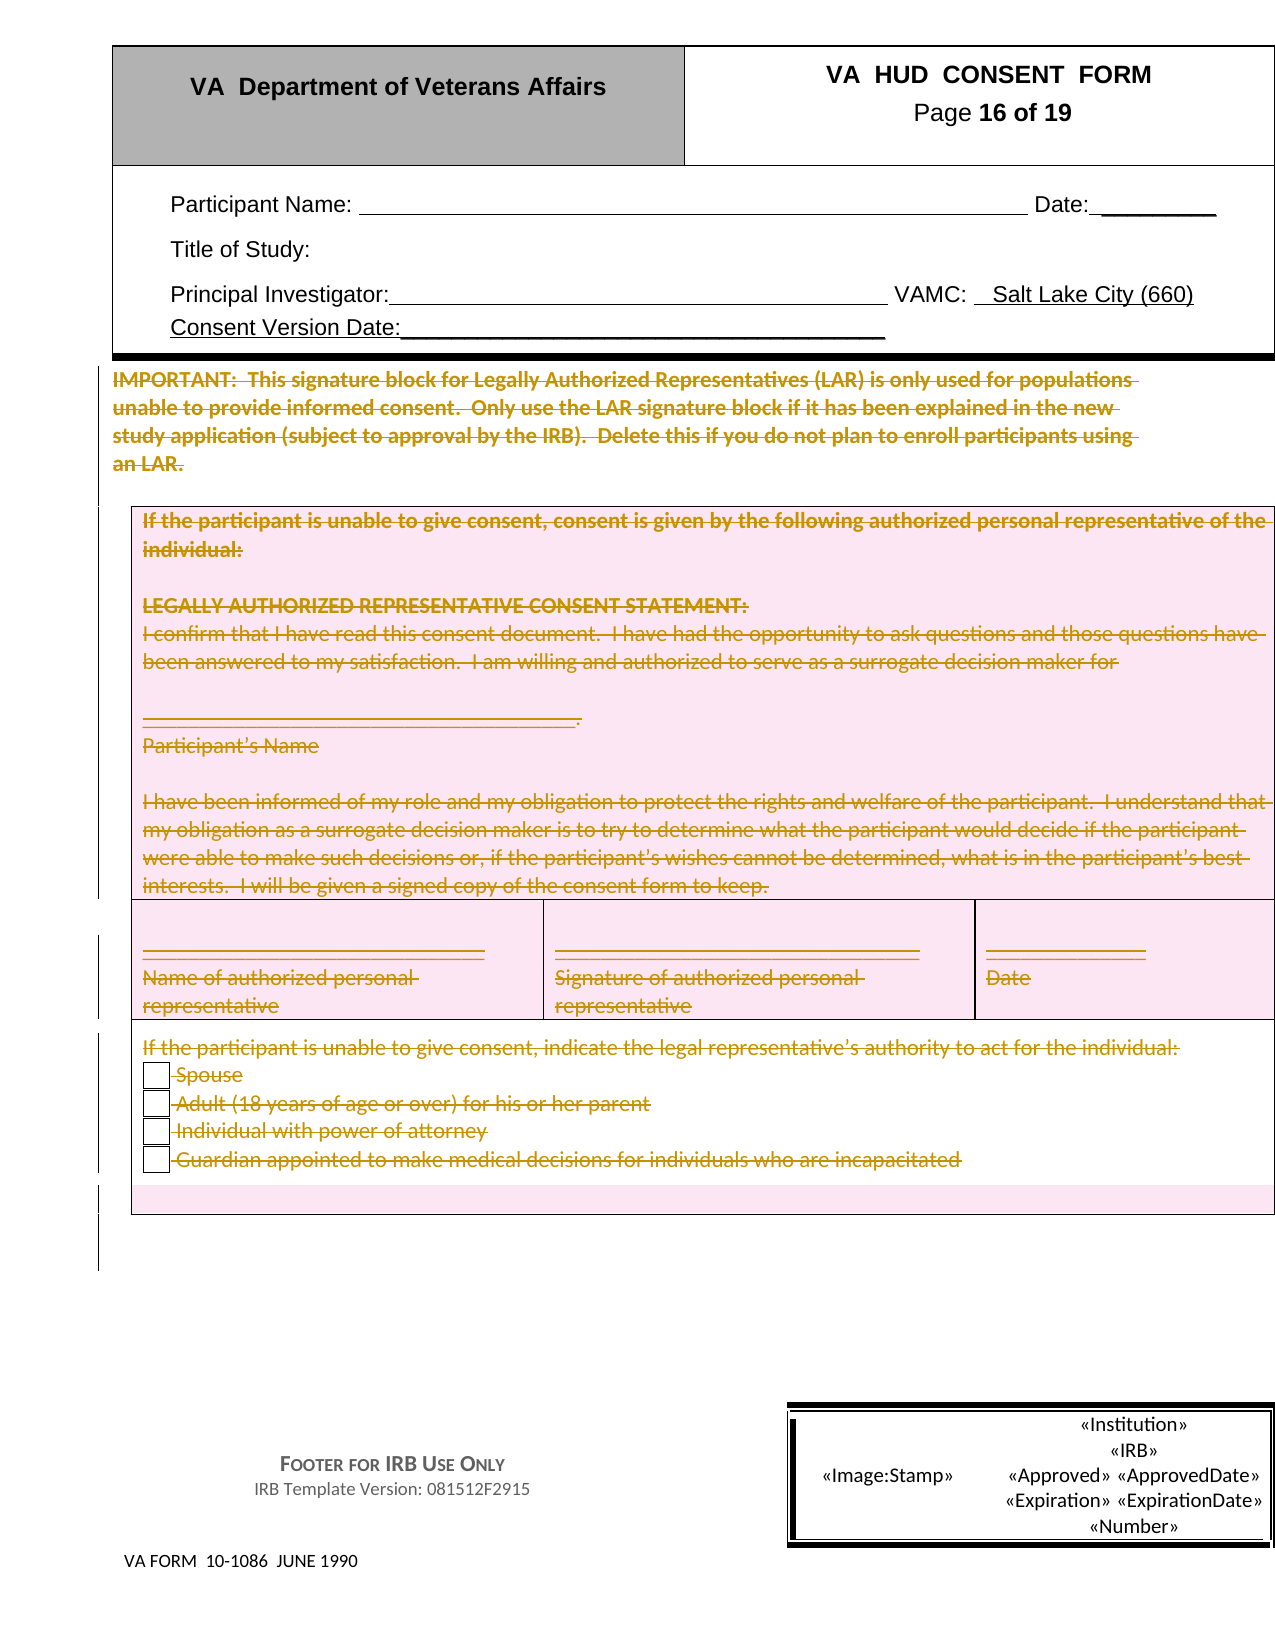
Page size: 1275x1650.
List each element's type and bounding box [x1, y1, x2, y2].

table_cell [132, 1020, 1274, 1185]
